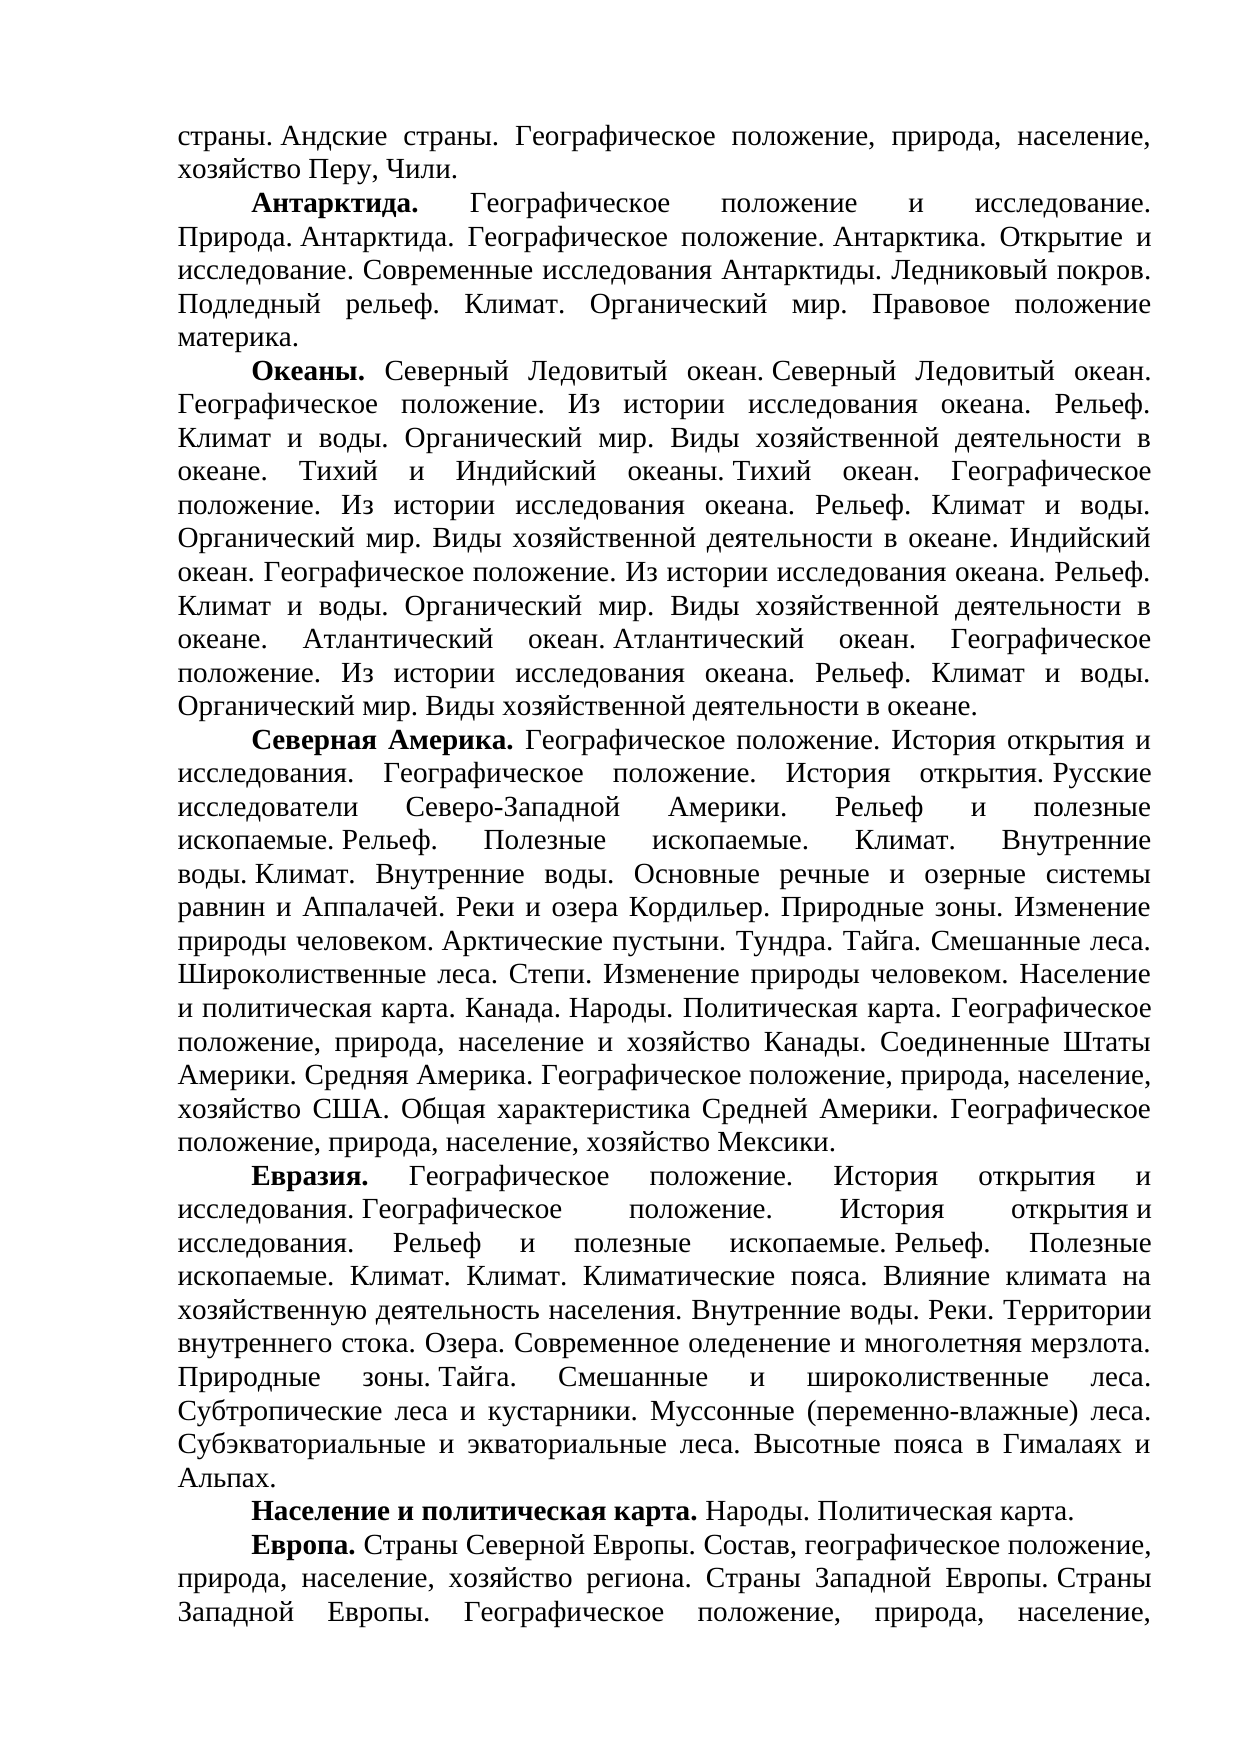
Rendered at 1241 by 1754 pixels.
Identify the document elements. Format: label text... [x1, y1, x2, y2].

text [177, 118, 1152, 185]
text Население и политическая карта. Народы. Политическая карта. [177, 1493, 1152, 1527]
text Северная Америка. Географическое положение. История открытия и исследования. Географическое положение. История открытия. Русские исследователи Северо-Западной Америки. Рельеф и полезные ископаемые. Рельеф. Полезные ископаемые. Климат. Внутренние воды. Климат. Внутренние воды. Основные речные и озерные системы равнин и Аппалачей. Реки и озера Кордильер. Природные зоны. Изменение природы человеком. Арктические пустыни. Тундра. Тайга. Смешанные леса. Широколиственные леса. Степи. Изменение природы человеком. Население и политическая карта. Канада. Народы. Политическая карта. Географическое положение, природа, население и хозяйство Канады. Соединенные Штаты Америки. Средняя Америка. Географическое положение, природа, население, хозяйство США. Общая характеристика Средней Америки. Географическое положение, природа, население, хозяйство Мексики. [177, 722, 1152, 1158]
text Океаны. Северный Ледовитый океан. Северный Ледовитый океан. Географическое положение. Из истории исследования океана. Рельеф. Климат и воды. Органический мир. Виды хозяйственной деятельности в океане. Тихий и Индийский океаны. Тихий океан. Географическое положение. Из истории исследования океана. Рельеф. Климат и воды. Органический мир. Виды хозяйственной деятельности в океане. Индийский океан. Географическое положение. Из истории исследования океана. Рельеф. Климат и воды. Органический мир. Виды хозяйственной деятельности в океане. Атлантический океан. Атлантический океан. Географическое положение. Из истории исследования океана. Рельеф. Климат и воды. Органический мир. Виды хозяйственной деятельности в океане. [177, 353, 1152, 722]
text Антарктида. Географическое положение и исследование. Природа. Антарктида. Географическое положение. Антарктика. Открытие и исследование. Современные исследования Антарктиды. Ледниковый покров. Подледный рельеф. Климат. Органический мир. Правовое положение материка. [177, 185, 1152, 353]
text Евразия. Географическое положение. История открытия и исследования. Географическое положение. История открытия и исследования. Рельеф и полезные ископаемые. Рельеф. Полезные ископаемые. Климат. Климат. Климатические пояса. Влияние климата на хозяйственную деятельность населения. Внутренние воды. Реки. Территории внутреннего стока. Озера. Современное оледенение и многолетняя мерзлота. Природные зоны. Тайга. Смешанные и широколиственные леса. Субтропические леса и кустарники. Муссонные (переменно-влажные) леса. Субэкваториальные и экваториальные леса. Высотные пояса в Гималаях и Альпах. [177, 1158, 1152, 1493]
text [177, 1527, 1152, 1627]
